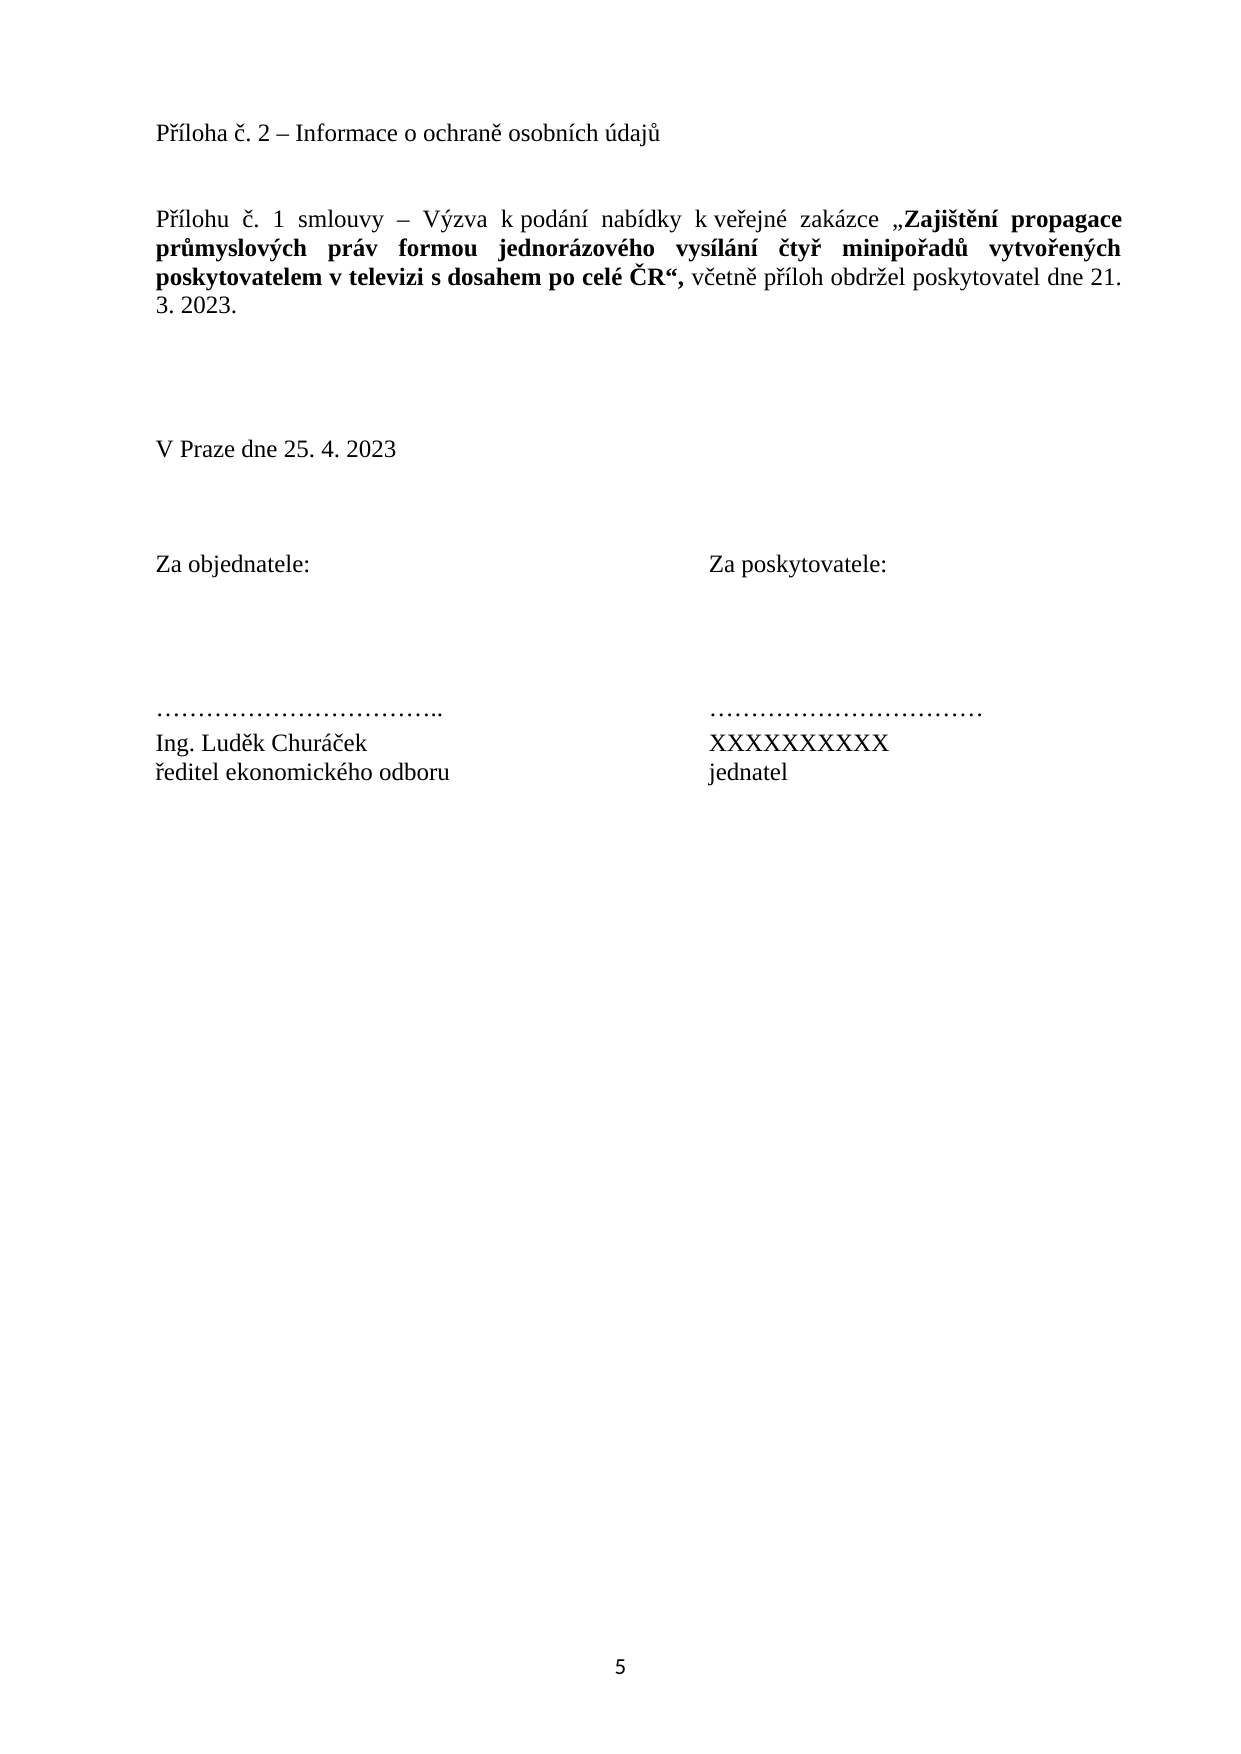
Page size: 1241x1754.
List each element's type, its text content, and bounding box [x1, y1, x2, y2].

list Příloha č. 2 – Informace o ochraně osobních údajů [156, 118, 1122, 147]
text ředitel ekonomického odboru jednatel [155, 757, 1122, 786]
text Ing. Luděk Churáček XXXXXXXXXX [155, 728, 1152, 757]
text …………………………….. …………………………… [155, 693, 1122, 722]
text Přílohu č. 1 smlouvy – Výzva k podání nabídky k veřejné zakázce „Zajištění propagace průmyslových práv formou jednorázového vysílání čtyř minipořadů vytvořených poskytovatelem v televizi s dosahem po celé ČR“, včetně příloh obdržel poskytovatel dne 21. 3. 2023. [156, 204, 1122, 319]
subtitle Za objednatele: Za poskytovatele: [155, 549, 1122, 578]
text V Praze dne 25. 4. 2023 [155, 434, 1122, 463]
